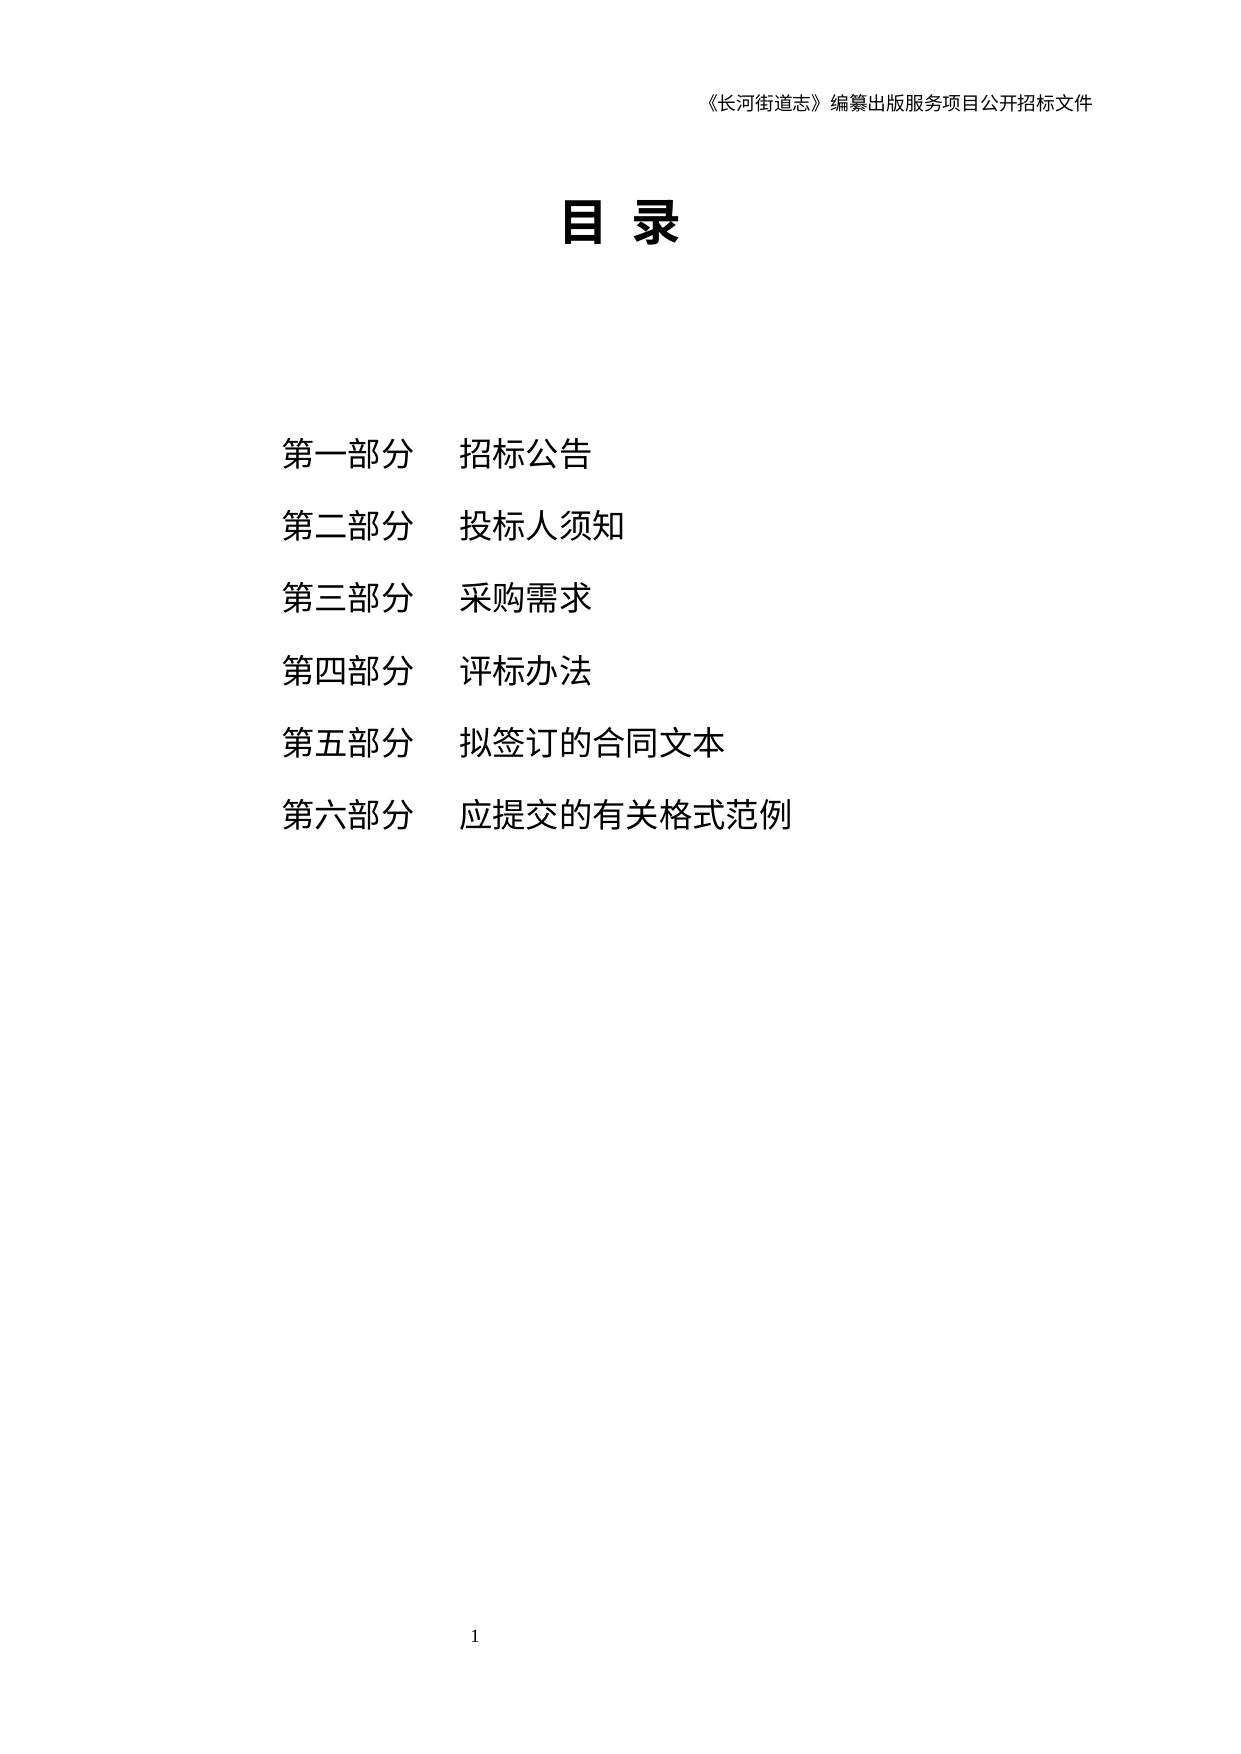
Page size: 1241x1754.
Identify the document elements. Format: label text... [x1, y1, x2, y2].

text 第二部分 投标人须知 [148, 500, 1092, 548]
text 第三部分 采购需求 [148, 572, 1092, 620]
text 第四部分 评标办法 [148, 644, 1092, 693]
text 第一部分 招标公告 [148, 427, 1092, 476]
text 第六部分 应提交的有关格式范例 [148, 789, 1092, 837]
text 第五部分 拟签订的合同文本 [148, 717, 1092, 765]
text 目 录 [148, 183, 1092, 255]
